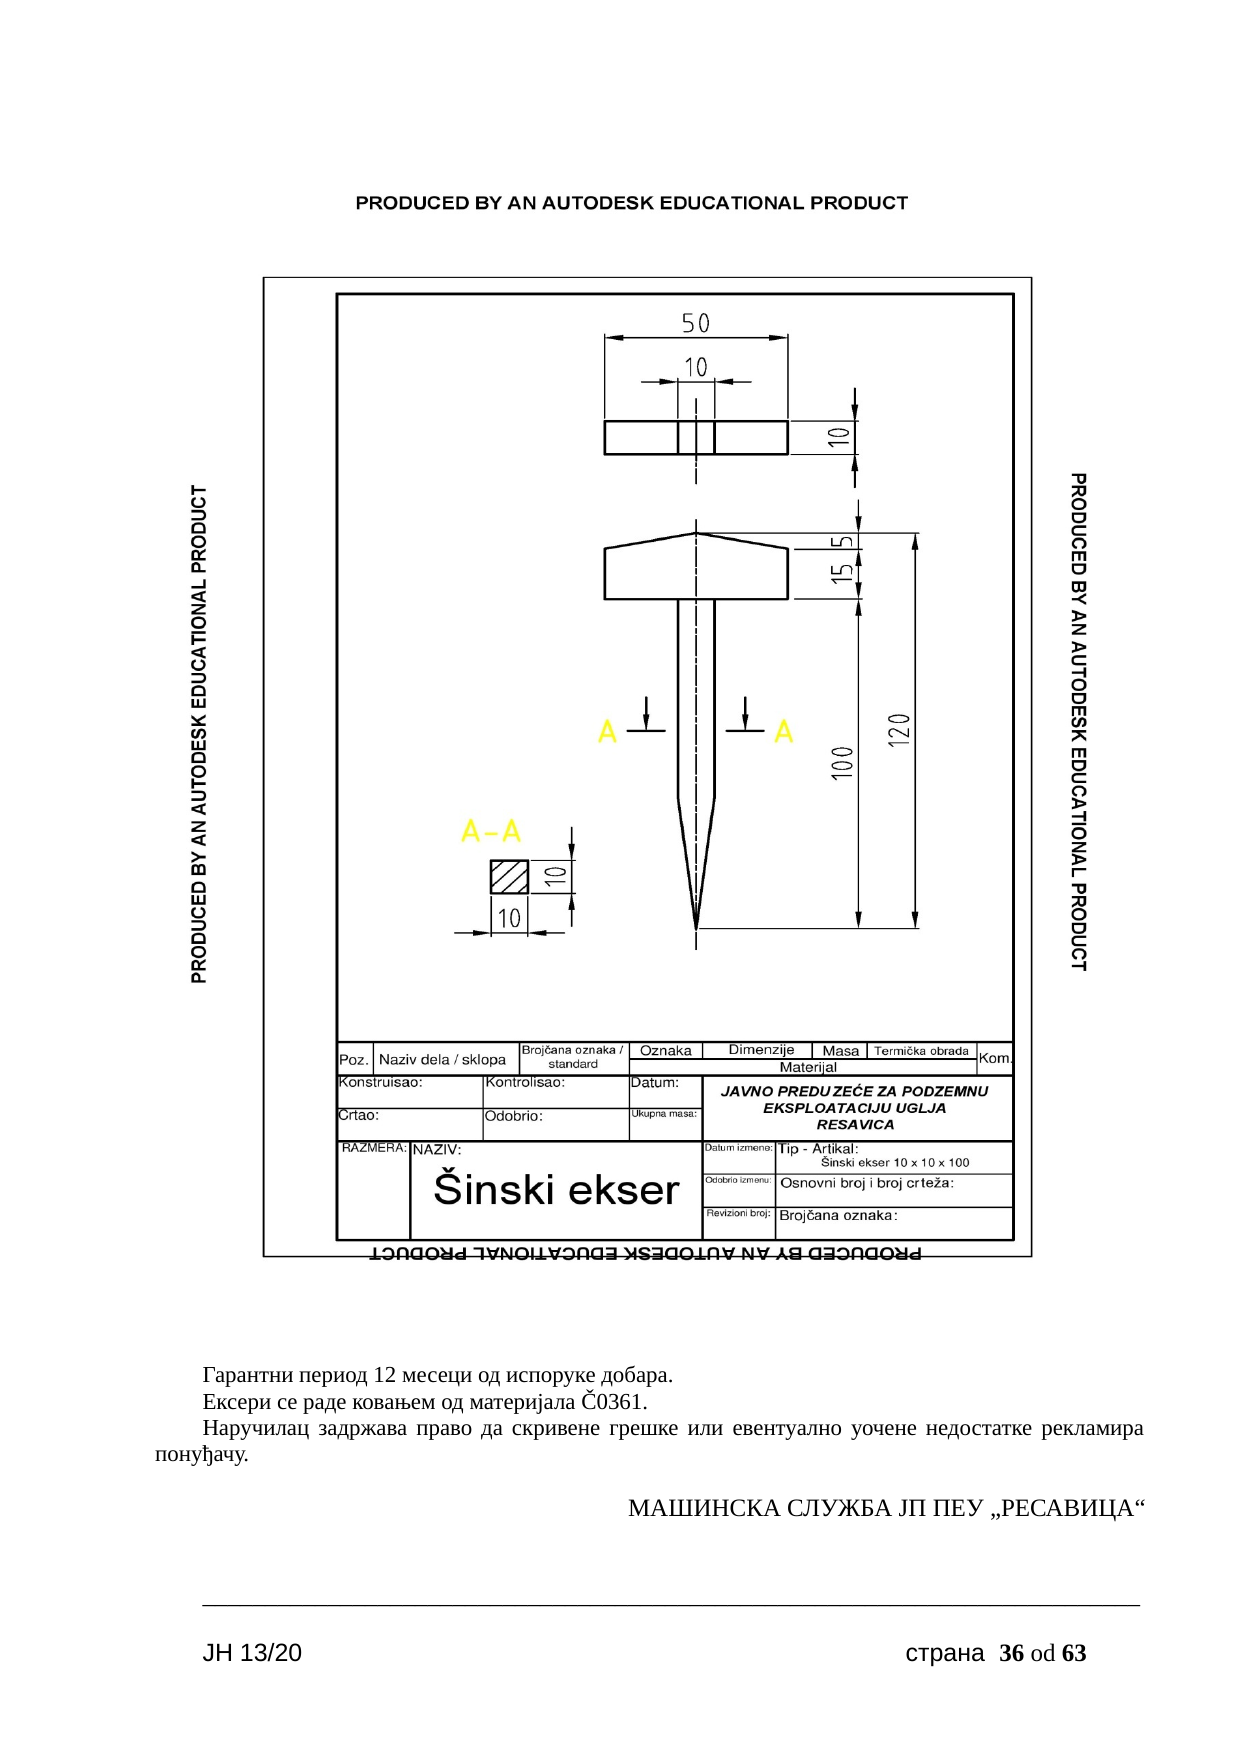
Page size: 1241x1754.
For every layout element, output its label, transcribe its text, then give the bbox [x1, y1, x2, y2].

text Наручилац задржава право да скривене грешке или евентуално уочене недостатке рекламира понуђачу. [155, 1414, 1145, 1467]
text Гарантни период 12 месеци од испоруке добара. [155, 1361, 1145, 1388]
text МАШИНСКА СЛУЖБА ЈП ПЕУ „РЕСАВИЦА“ [155, 1493, 1145, 1522]
text Ексери се раде ковањем од материјала Č0361. [155, 1388, 1145, 1414]
picture [164, 121, 1114, 1333]
